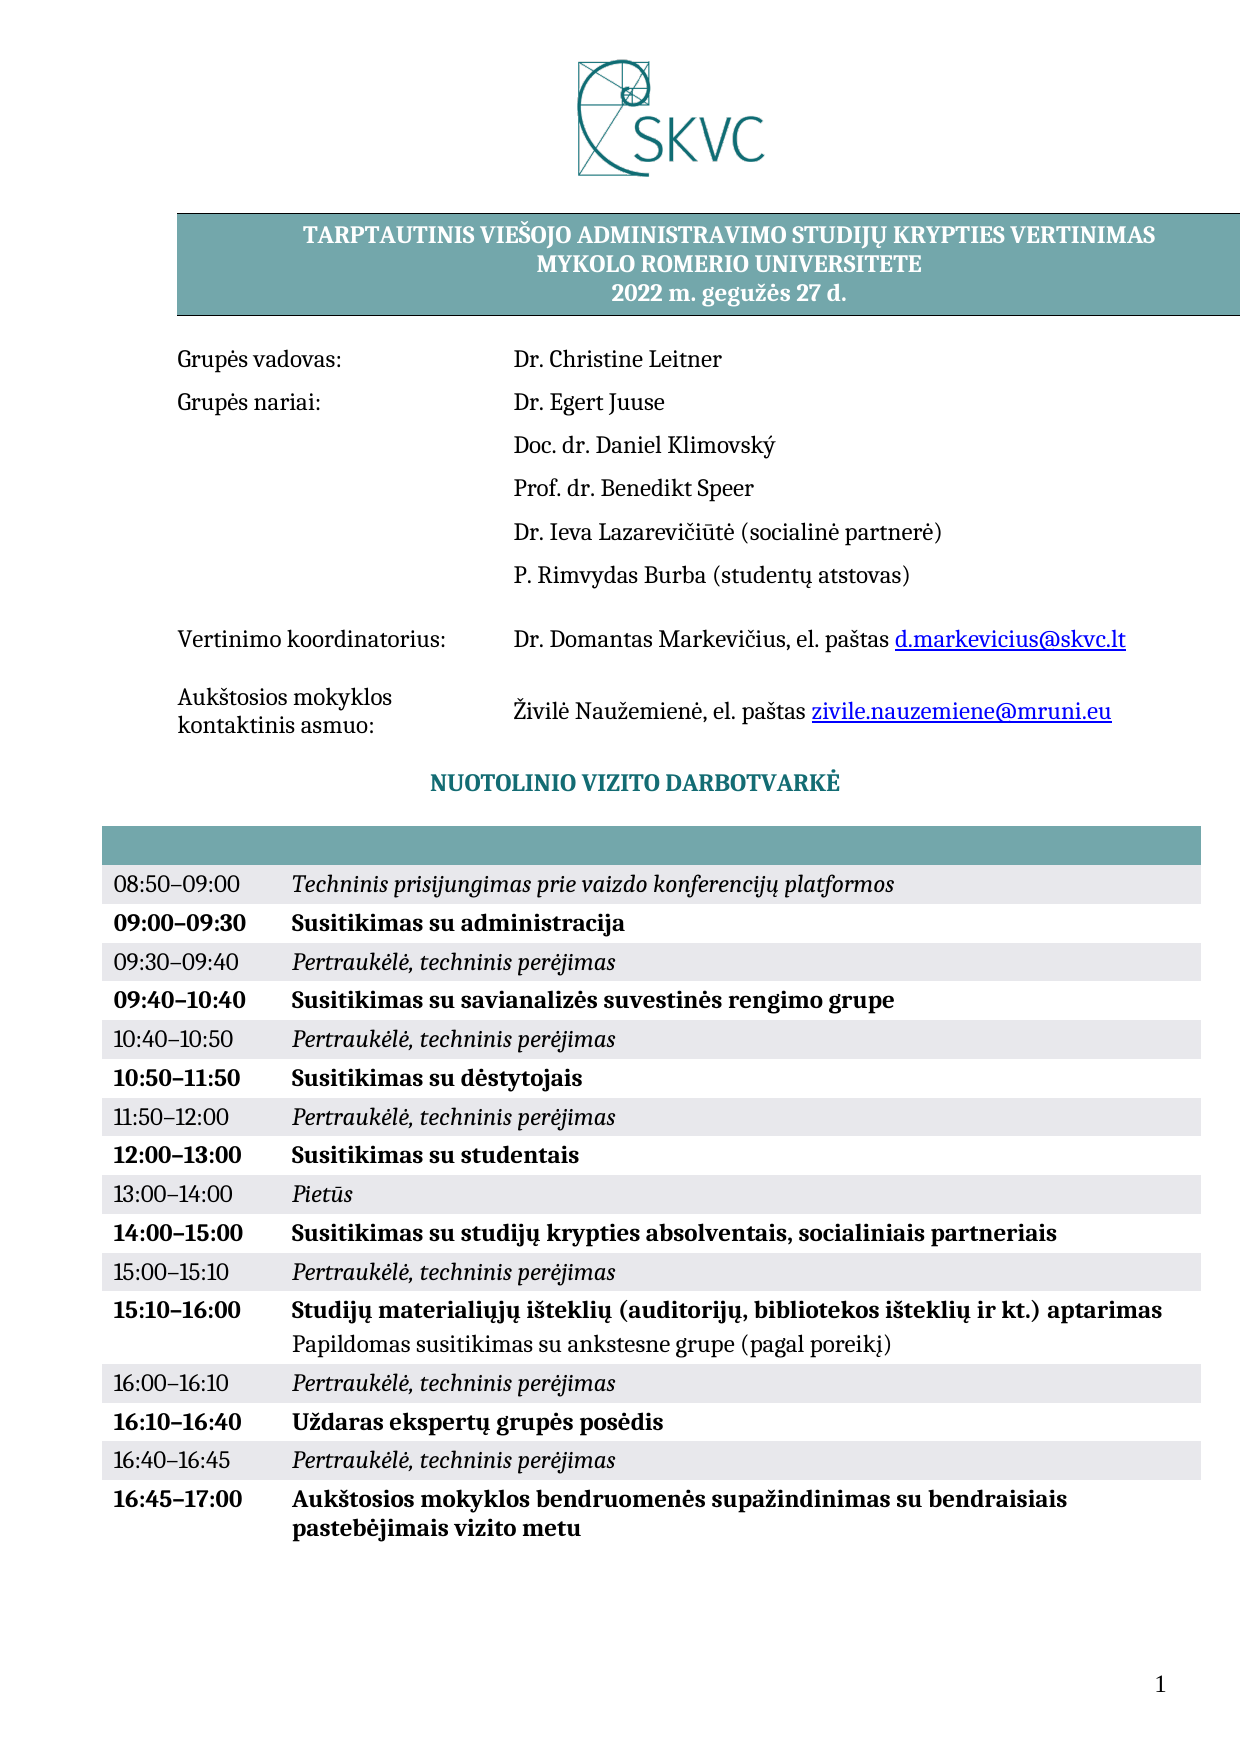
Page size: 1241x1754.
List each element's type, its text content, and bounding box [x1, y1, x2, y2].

table_cell 11:50–12:00 [102, 1098, 281, 1136]
table_cell 16:10–16:40 [102, 1403, 281, 1441]
table_cell Susitikimas su administracija [281, 904, 1201, 943]
table_cell Susitikimas su studijų krypties absolventais, socialiniais partneriais [281, 1214, 1201, 1253]
table_cell Pertraukėlė, techninis perėjimas [281, 943, 1201, 981]
table_cell Susitikimas su dėstytojais [281, 1059, 1201, 1098]
table_cell 08:50–09:00 [102, 865, 281, 904]
table_cell 12:00–13:00 [102, 1136, 281, 1175]
table_cell Pertraukėlė, techninis perėjimas [281, 1441, 1201, 1480]
table_cell 09:40–10:40 [102, 981, 281, 1020]
table_cell Grupės nariai: [166, 388, 502, 625]
table_cell 10:50–11:50 [102, 1059, 281, 1098]
table_cell 15:10–16:00 [102, 1291, 281, 1364]
table_header TARPTAUTINIS VIEŠOJO ADMINISTRAVIMO STUDIJŲ KRYPTIES VERTINIMAS MYKOLO ROMERIO UNIVERSITETE 2022 m. gegužės 27 d. [177, 214, 1240, 315]
table_header [102, 826, 1201, 865]
table_cell 15:00–15:10 [102, 1253, 281, 1291]
table_cell Aukštosios mokyklos kontaktinis asmuo: [166, 683, 502, 740]
table_cell Susitikimas su studentais [281, 1136, 1201, 1175]
table_cell Pertraukėlė, techninis perėjimas [281, 1098, 1201, 1136]
text NUOTOLINIO VIZITO DARBOTVARKĖ [103, 769, 1167, 798]
table_cell Pertraukėlė, techninis perėjimas [281, 1364, 1201, 1403]
table_cell 13:00–14:00 [102, 1175, 281, 1214]
table_cell Živilė Naužemienė, el. paštas zivile.nauzemiene@mruni.eu [502, 683, 1166, 740]
table_cell Pietūs [281, 1175, 1201, 1214]
table_cell Techninis prisijungimas prie vaizdo konferencijų platformos [281, 865, 1201, 904]
table_cell 09:00–09:30 [102, 904, 281, 943]
table_cell Dr. Egert Juuse Doc. dr. Daniel Klimovský Prof. dr. Benedikt Speer Dr. Ieva Lazarevičiūtė (socialinė partnerė) P. Rimvydas Burba (studentų atstovas) [502, 388, 1166, 625]
table_cell Susitikimas su savianalizės suvestinės rengimo grupe [281, 981, 1201, 1020]
table_cell 14:00–15:00 [102, 1214, 281, 1253]
table_cell 10:40–10:50 [102, 1020, 281, 1059]
table_cell Aukštosios mokyklos bendruomenės supažindinimas su bendraisiais pastebėjimais vizito metu [281, 1480, 1201, 1548]
table_cell 16:00–16:10 [102, 1364, 281, 1403]
table_cell Pertraukėlė, techninis perėjimas [281, 1020, 1201, 1059]
table_cell 09:30–09:40 [102, 943, 281, 981]
table_cell Uždaras ekspertų grupės posėdis [281, 1403, 1201, 1441]
table_cell 16:40–16:45 [102, 1441, 281, 1480]
table_cell Vertinimo koordinatorius: [166, 625, 502, 683]
picture [577, 59, 767, 179]
table_header Grupės vadovas: [166, 345, 502, 388]
table_header Dr. Christine Leitner [502, 345, 1166, 388]
table_cell Dr. Domantas Markevičius, el. paštas d.markevicius@skvc.lt [502, 625, 1166, 683]
table_cell 16:45–17:00 [102, 1480, 281, 1548]
table_cell Pertraukėlė, techninis perėjimas [281, 1253, 1201, 1291]
table_cell Studijų materialiųjų išteklių (auditorijų, bibliotekos išteklių ir kt.) aptarimas Papildomas susitikimas su ankstesne grupe (pagal poreikį) [281, 1291, 1201, 1364]
